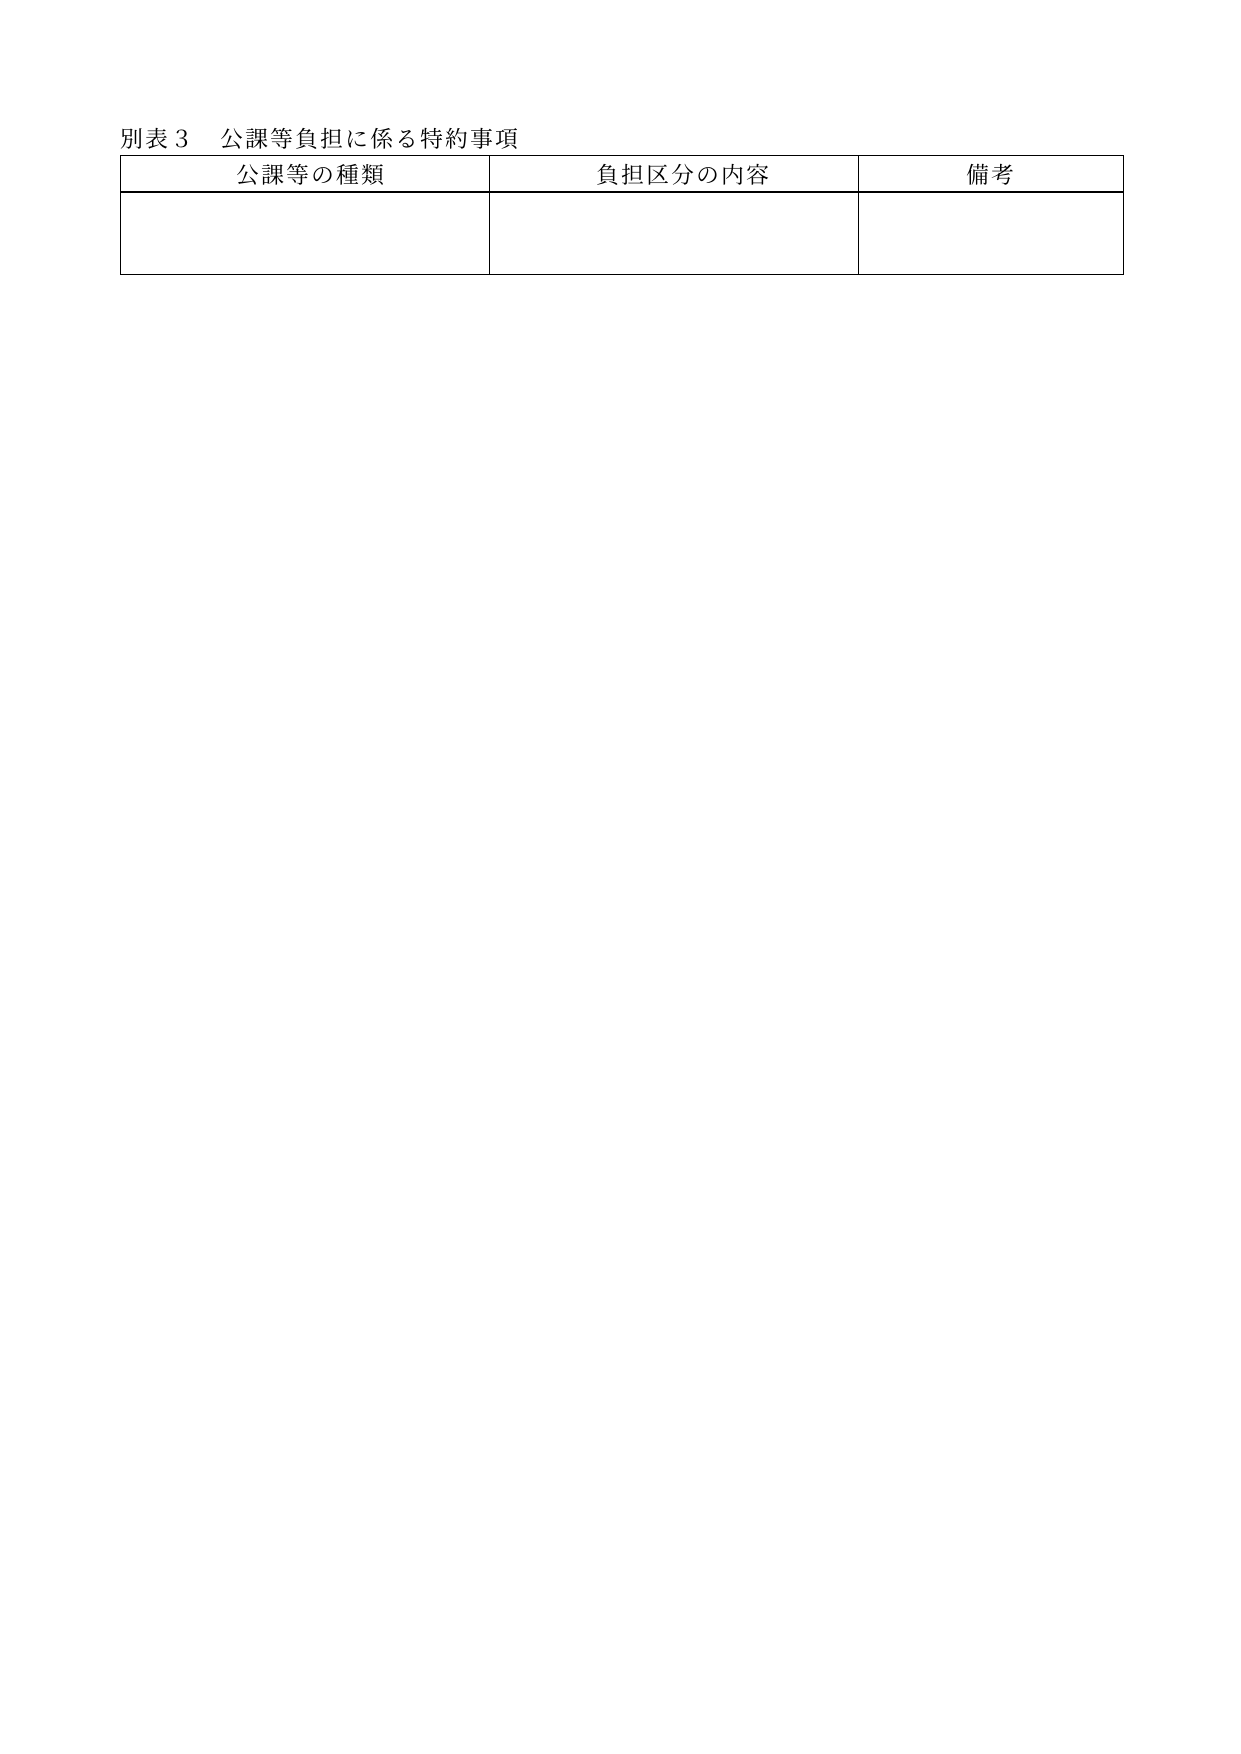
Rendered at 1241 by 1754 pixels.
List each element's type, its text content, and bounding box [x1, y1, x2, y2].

table_header 負担区分の内容 [490, 156, 858, 191]
table_header 備考 [859, 156, 1123, 191]
table_cell [859, 193, 1123, 273]
table_cell [490, 193, 858, 273]
table_cell [121, 193, 489, 273]
table_header 公課等の種類 [121, 156, 489, 191]
text 別表３ 公課等負担に係る特約事項 [120, 120, 1120, 155]
